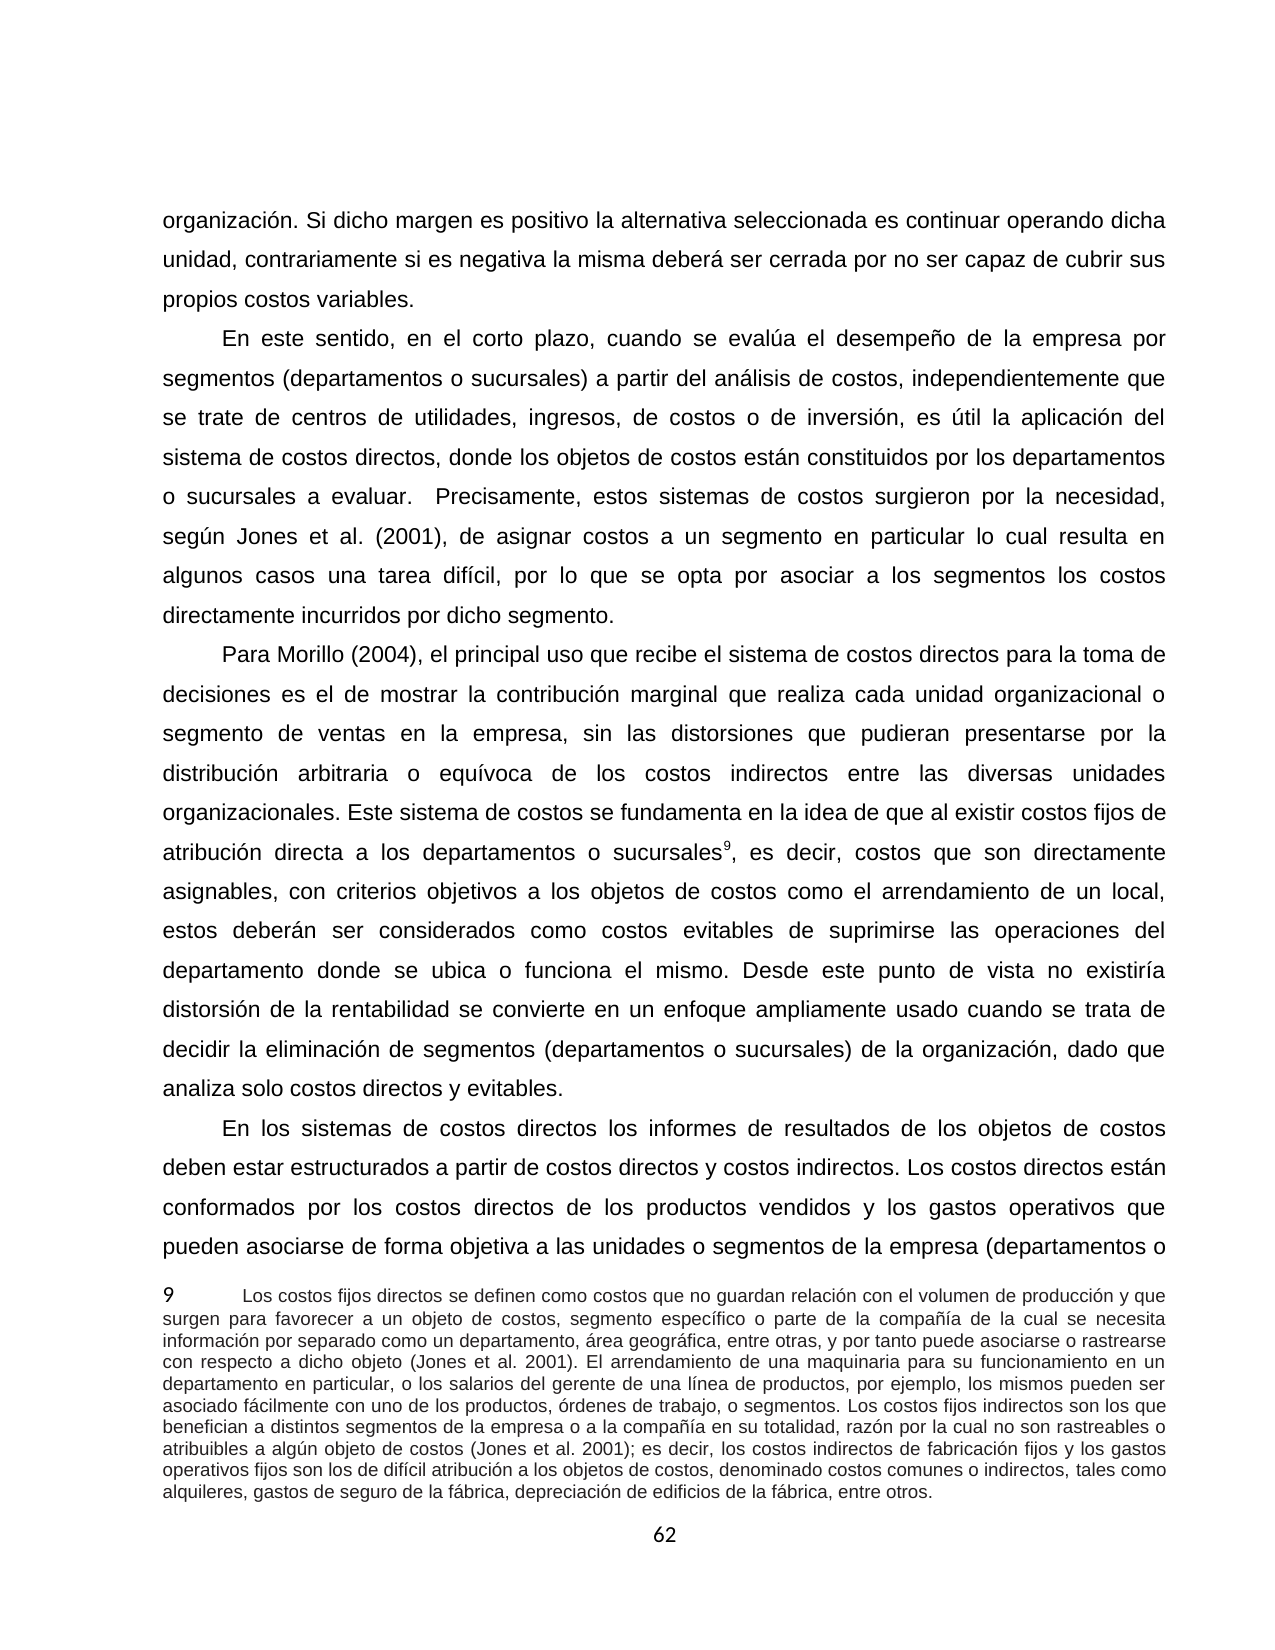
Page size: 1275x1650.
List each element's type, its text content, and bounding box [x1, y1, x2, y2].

text En este sentido, en el corto plazo, cuando se evalúa el desempeño de la empresa por segmentos (departamentos o sucursales) a partir del análisis de costos, independientemente que se trate de centros de utilidades, ingresos, de costos o de inversión, es útil la aplicación del sistema de costos directos, donde los objetos de costos están constituidos por los departamentos o sucursales a evaluar. Precisamente, estos sistemas de costos surgieron por la necesidad, según Jones et al. (2001), de asignar costos a un segmento en particular lo cual resulta en algunos casos una tarea difícil, por lo que se opta por asociar a los segmentos los costos directamente incurridos por dicho segmento. [162, 325, 1167, 628]
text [162, 1115, 1167, 1259]
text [162, 207, 1167, 312]
text Para Morillo (2004), el principal uso que recibe el sistema de costos directos para la toma de decisiones es el de mostrar la contribución marginal que realiza cada unidad organizacional o segmento de ventas en la empresa, sin las distorsiones que pudieran presentarse por la distribución arbitraria o equívoca de los costos indirectos entre las diversas unidades organizacionales. Este sistema de costos se fundamenta en la idea de que al existir costos fijos de atribución directa a los departamentos o sucursales, es decir, costos que son directamente asignables, con criterios objetivos a los objetos de costos como el arrendamiento de un local, estos deberán ser considerados como costos evitables de suprimirse las operaciones del departamento donde se ubica o funciona el mismo. Desde este punto de vista no existiría distorsión de la rentabilidad se convierte en un enfoque ampliamente usado cuando se trata de decidir la eliminación de segmentos (departamentos o sucursales) de la organización, dado que analiza solo costos directos y evitables. [162, 641, 1167, 1102]
